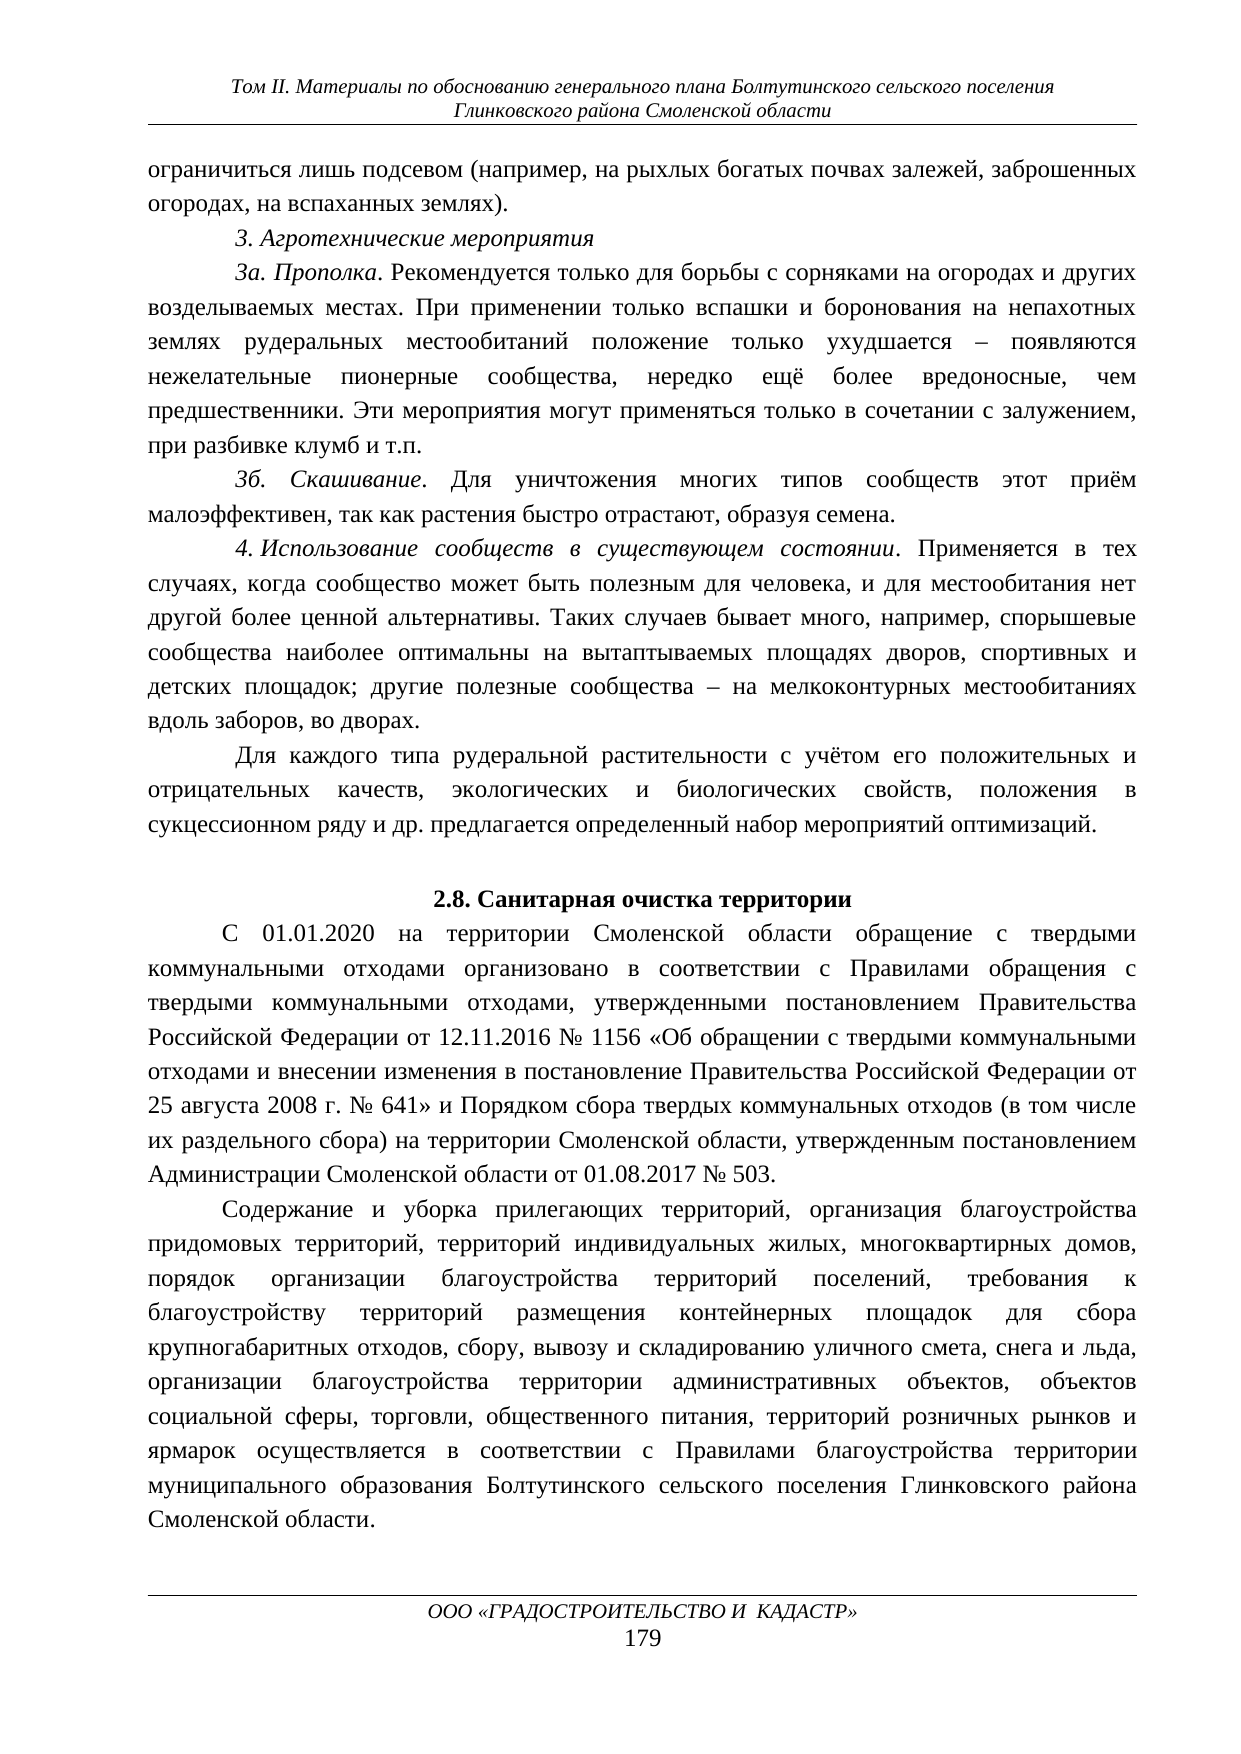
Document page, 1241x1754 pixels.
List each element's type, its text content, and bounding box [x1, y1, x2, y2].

text 3б. Скашивание. Для уничтожения многих типов сообществ этот приём малоэффективен, так как растения быстро отрастают, образуя семена. [148, 464, 1137, 527]
text 2.8. Санитарная очистка территории [148, 884, 1137, 912]
text 3. Агротехнические мероприятия [148, 223, 1137, 252]
text 3а. Прополка. Рекомендуется только для борьбы с сорняками на огородах и других возделываемых местах. При применении только вспашки и боронования на непахотных землях рудеральных местообитаний положение только ухудшается – появляются нежелательные пионерные сообщества, нередко ещё более вредоносные, чем предшественники. Эти мероприятия могут применяться только в сочетании с залужением, при разбивке клумб и т.п. [148, 257, 1137, 458]
text Содержание и уборка прилегающих территорий, организация благоустройства придомовых территорий, территорий индивидуальных жилых, многоквартирных домов, порядок организации благоустройства территорий поселений, требования к благоустройству территорий размещения контейнерных площадок для сбора крупногабаритных отходов, сбору, вывозу и складированию уличного смета, снега и льда, организации благоустройства территории административных объектов, объектов социальной сферы, торговли, общественного питания, территорий розничных рынков и ярмарок осуществляется в соответствии с Правилами благоустройства территории муниципального образования Болтутинского сельского поселения Глинковского района Смоленской области. [148, 1194, 1137, 1533]
text Для каждого типа рудеральной растительности с учётом его положительных и отрицательных качеств, экологических и биологических свойств, положения в сукцессионном ряду и др. предлагается определенный набор мероприятий оптимизаций. [148, 740, 1137, 838]
text С 01.01.2020 на территории Смоленской области обращение с твердыми коммунальными отходами организовано в соответствии с Правилами обращения с твердыми коммунальными отходами, утвержденными постановлением Правительства Российской Федерации от 12.11.2016 № 1156 «Об обращении с твердыми коммунальными отходами и внесении изменения в постановление Правительства Российской Федерации от 25 августа 2008 г. № 641» и Порядком сбора твердых коммунальных отходов (в том числе их раздельного сбора) на территории Смоленской области, утвержденным постановлением Администрации Смоленской области от 01.08.2017 № 503. [148, 918, 1137, 1188]
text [148, 154, 1137, 217]
text 4. Использование сообществ в существующем состоянии. Применяется в тех случаях, когда сообщество может быть полезным для человека, и для местообитания нет другой более ценной альтернативы. Таких случаев бывает много, например, спорышевые сообщества наиболее оптимальны на вытаптываемых площадях дворов, спортивных и детских площадок; другие полезные сообщества – на мелкоконтурных местообитаниях вдоль заборов, во дворах. [148, 533, 1137, 734]
